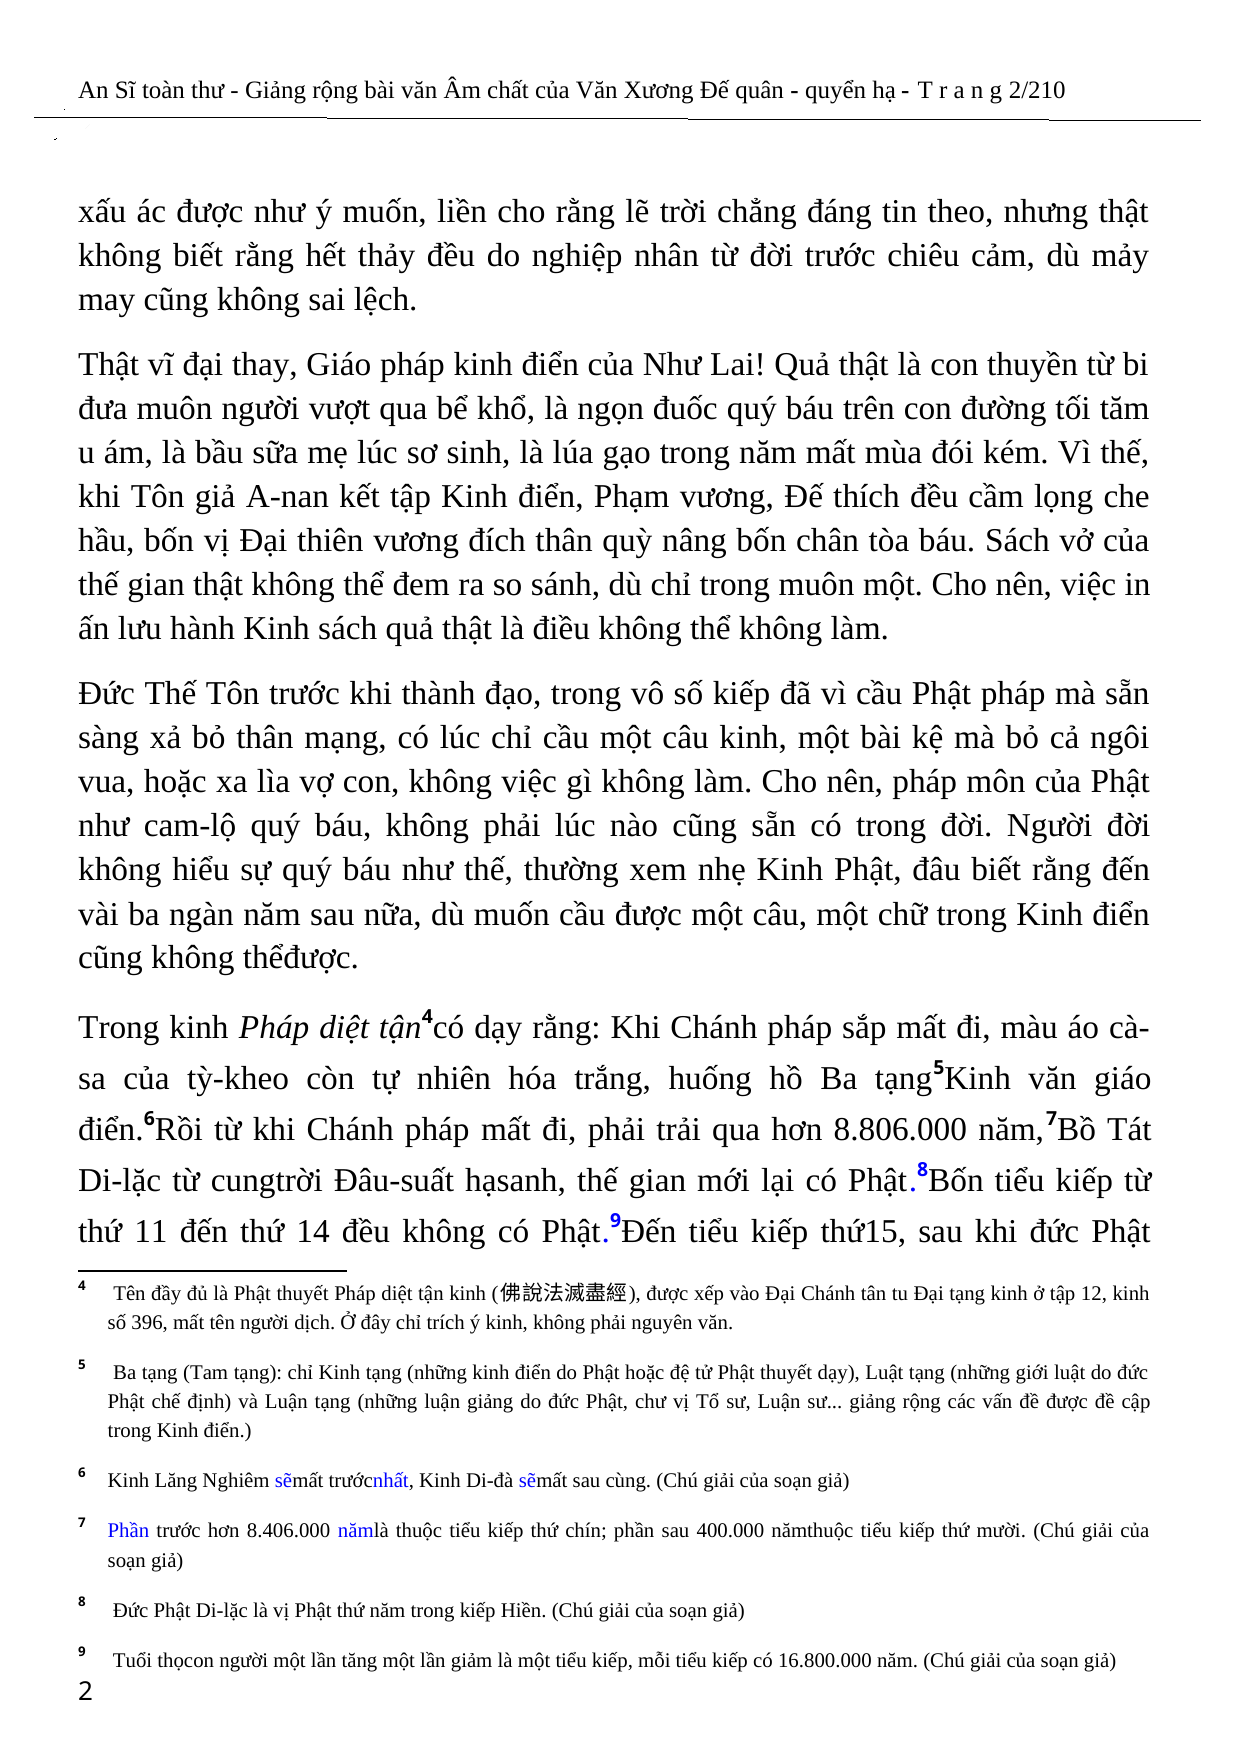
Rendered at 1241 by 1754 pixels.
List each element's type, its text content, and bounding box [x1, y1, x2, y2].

text Thật vĩ đại thay, Giáo pháp kinh điển của Như Lai! Quả thật là con thuyền từ bi đưa muôn người vượt qua bể khổ, là ngọn đuốc quý báu trên con đường tối tăm u ám, là bầu sữa mẹ lúc sơ sinh, là lúa gạo trong năm mất mùa đói kém. Vì thế, khi Tôn giả A-nan kết tập Kinh điển, Phạm vương, Đế thích đều cầm lọng che hầu, bốn vị Đại thiên vương đích thân quỳ nâng bốn chân tòa báu. Sách vở của thế gian thật không thể đem ra so sánh, dù chỉ trong muôn một. Cho nên, việc in ấn lưu hành Kinh sách quả thật là điều không thể không làm. [78, 344, 1152, 647]
text Đức Thế Tôn trước khi thành đạo, trong vô số kiếp đã vì cầu Phật pháp mà sẵn sàng xả bỏ thân mạng, có lúc chỉ cầu một câu kinh, một bài kệ mà bỏ cả ngôi vua, hoặc xa lìa vợ con, không việc gì không làm. Cho nên, pháp môn của Phật như cam-lộ quý báu, không phải lúc nào cũng sẵn có trong đời. Người đời không hiểu sự quý báu như thế, thường xem nhẹ Kinh Phật, đâu biết rằng đến vài ba ngàn năm sau nữa, dù muốn cầu được một câu, một chữ trong Kinh điển cũng không thểđược. [78, 673, 1152, 976]
